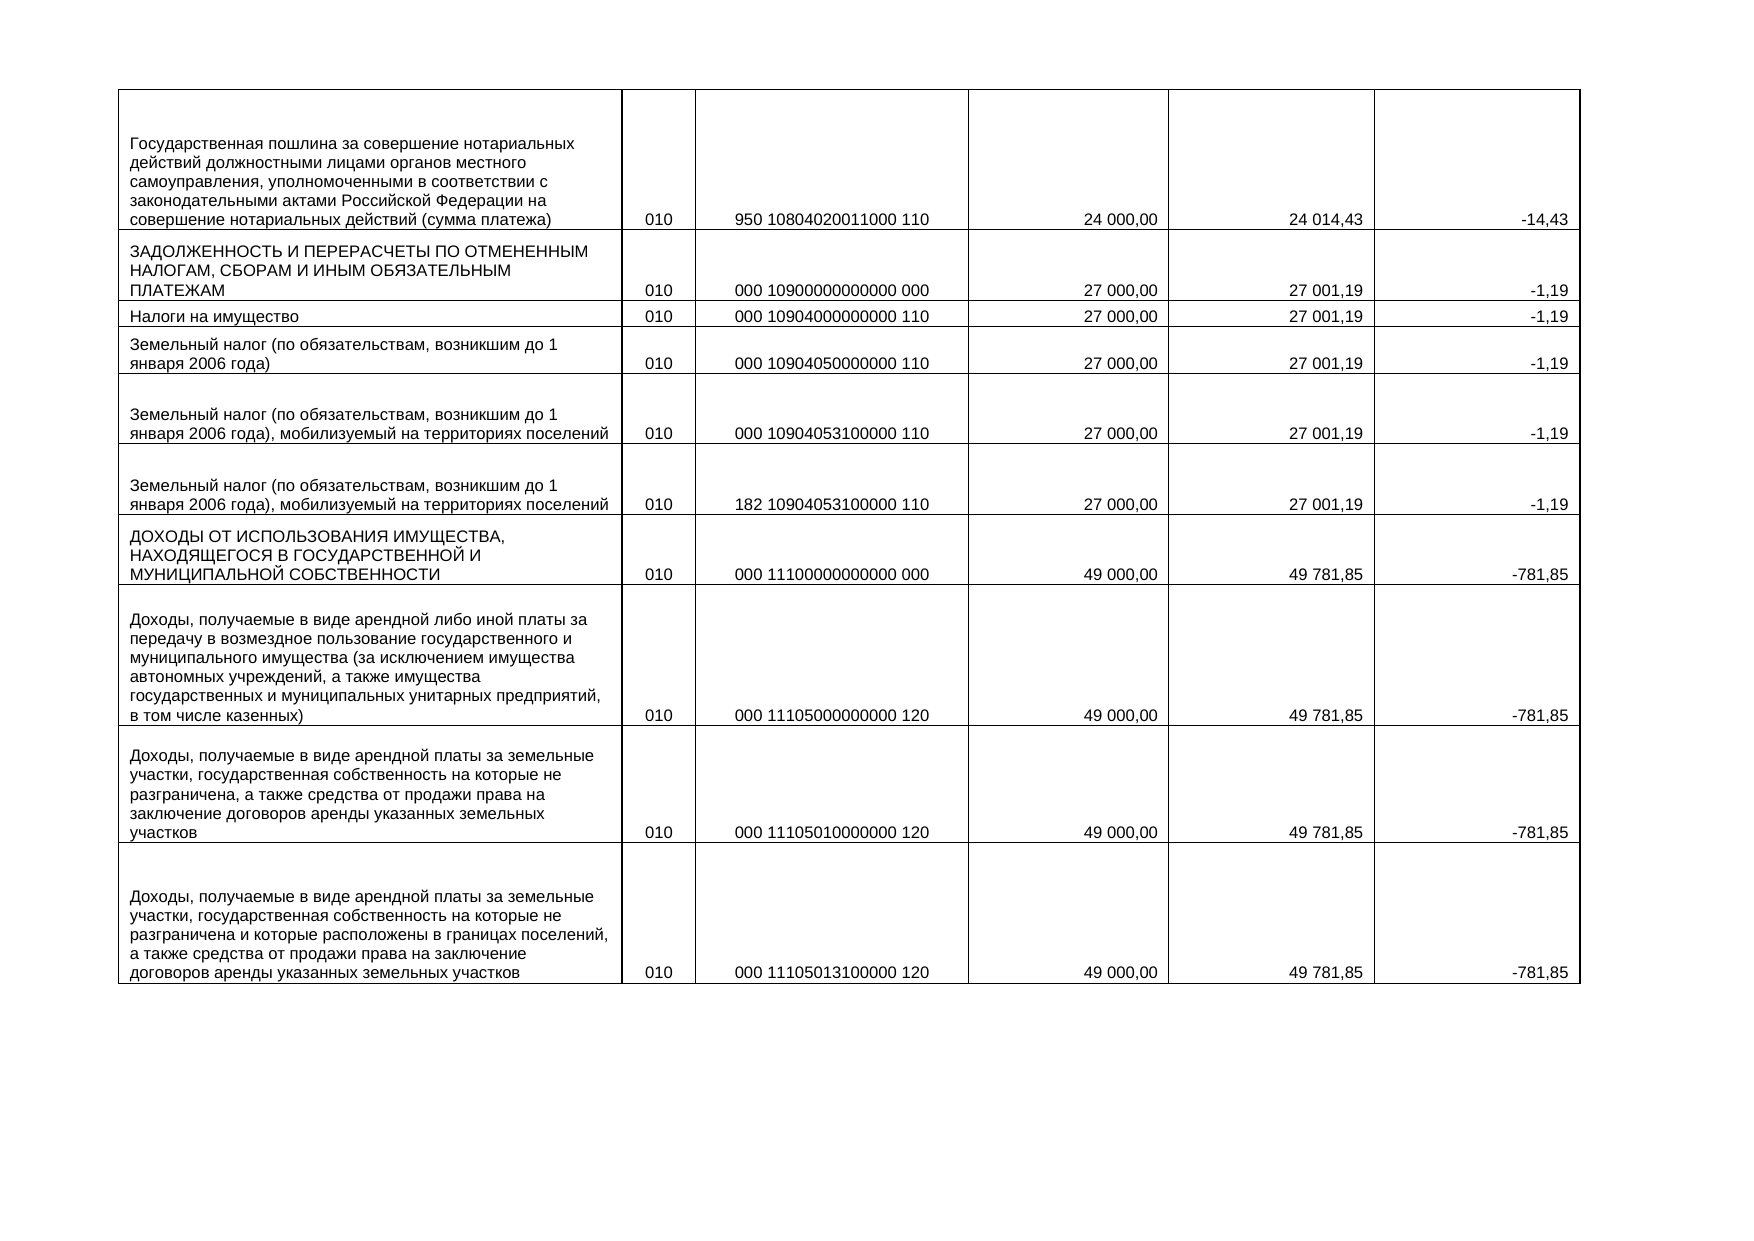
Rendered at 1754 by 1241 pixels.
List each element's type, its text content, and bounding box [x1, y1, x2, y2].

table_cell Земельный налог (по обязательствам, возникшим до 1 января 2006 года), мобилизуемый на территориях поселений [119, 444, 621, 514]
table_cell ДОХОДЫ ОТ ИСПОЛЬЗОВАНИЯ ИМУЩЕСТВА, НАХОДЯЩЕГОСЯ В ГОСУДАРСТВЕННОЙ И МУНИЦИПАЛЬНОЙ СОБСТВЕННОСТИ [119, 515, 621, 584]
table_cell 49 781,85 [1169, 515, 1374, 584]
table_cell 010 [623, 444, 695, 514]
table_cell -781,85 [1375, 726, 1579, 842]
table_cell 49 781,85 [1169, 726, 1374, 842]
table_cell 49 000,00 [969, 843, 1168, 982]
table_cell 49 781,85 [1169, 585, 1374, 724]
table_cell -1,19 [1375, 444, 1579, 514]
table_cell 010 [623, 327, 695, 373]
table_cell 27 001,19 [1169, 230, 1374, 299]
table_cell 000 11100000000000 000 [696, 515, 968, 584]
table_cell 010 [623, 843, 695, 982]
table_cell Государственная пошлина за совершение нотариальных действий должностными лицами органов местного самоуправления, уполномоченными в соответствии с законодательными актами Российской Федерации на совершение нотариальных действий (сумма платежа) [119, 90, 621, 229]
table_cell -1,19 [1375, 327, 1579, 373]
table_cell 010 [623, 585, 695, 724]
table_cell Налоги на имущество [119, 301, 621, 326]
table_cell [119, 843, 621, 982]
table_cell 950 10804020011000 110 [696, 90, 968, 229]
table_cell -781,85 [1375, 515, 1579, 584]
table_cell -781,85 [1375, 843, 1579, 982]
table_cell 010 [623, 374, 695, 443]
table_cell -1,19 [1375, 301, 1579, 326]
table_cell 24 014,43 [1169, 90, 1374, 229]
table_cell 27 001,19 [1169, 327, 1374, 373]
table_cell 000 10904050000000 110 [696, 327, 968, 373]
table_cell 49 000,00 [969, 515, 1168, 584]
table_cell 49 000,00 [969, 726, 1168, 842]
table_cell Доходы, получаемые в виде арендной платы за земельные участки, государственная собственность на которые не разграничена, а также средства от продажи права на заключение договоров аренды указанных земельных участков [119, 726, 621, 842]
table_cell 000 11105010000000 120 [696, 726, 968, 842]
table_cell 000 11105000000000 120 [696, 585, 968, 724]
table_cell -1,19 [1375, 230, 1579, 299]
table_cell Доходы, получаемые в виде арендной либо иной платы за передачу в возмездное пользование государственного и муниципального имущества (за исключением имущества автономных учреждений, а также имущества государственных и муниципальных унитарных предприятий, в том числе казенных) [119, 585, 621, 724]
table_cell 010 [623, 90, 695, 229]
table_cell 27 000,00 [969, 230, 1168, 299]
table_cell -781,85 [1375, 585, 1579, 724]
table_cell 010 [623, 515, 695, 584]
table_cell Земельный налог (по обязательствам, возникшим до 1 января 2006 года) [119, 327, 621, 373]
table_cell -1,19 [1375, 374, 1579, 443]
table_cell 27 000,00 [969, 301, 1168, 326]
table_cell 27 000,00 [969, 327, 1168, 373]
table_cell 010 [623, 726, 695, 842]
table_cell 27 000,00 [969, 374, 1168, 443]
table_cell ЗАДОЛЖЕННОСТЬ И ПЕРЕРАСЧЕТЫ ПО ОТМЕНЕННЫМ НАЛОГАМ, СБОРАМ И ИНЫМ ОБЯЗАТЕЛЬНЫМ ПЛАТЕЖАМ [119, 230, 621, 299]
table_cell Земельный налог (по обязательствам, возникшим до 1 января 2006 года), мобилизуемый на территориях поселений [119, 374, 621, 443]
table_cell 27 000,00 [969, 444, 1168, 514]
table_cell 000 11105013100000 120 [696, 843, 968, 982]
table_cell 27 001,19 [1169, 444, 1374, 514]
table_cell 000 10904053100000 110 [696, 374, 968, 443]
table_cell 000 10904000000000 110 [696, 301, 968, 326]
table_cell 49 781,85 [1169, 843, 1374, 982]
table_cell 010 [623, 230, 695, 299]
table_cell 182 10904053100000 110 [696, 444, 968, 514]
table_cell 24 000,00 [969, 90, 1168, 229]
table_cell 27 001,19 [1169, 301, 1374, 326]
table_cell -14,43 [1375, 90, 1579, 229]
table_cell 000 10900000000000 000 [696, 230, 968, 299]
table_cell 49 000,00 [969, 585, 1168, 724]
table_cell 27 001,19 [1169, 374, 1374, 443]
table_cell 010 [623, 301, 695, 326]
